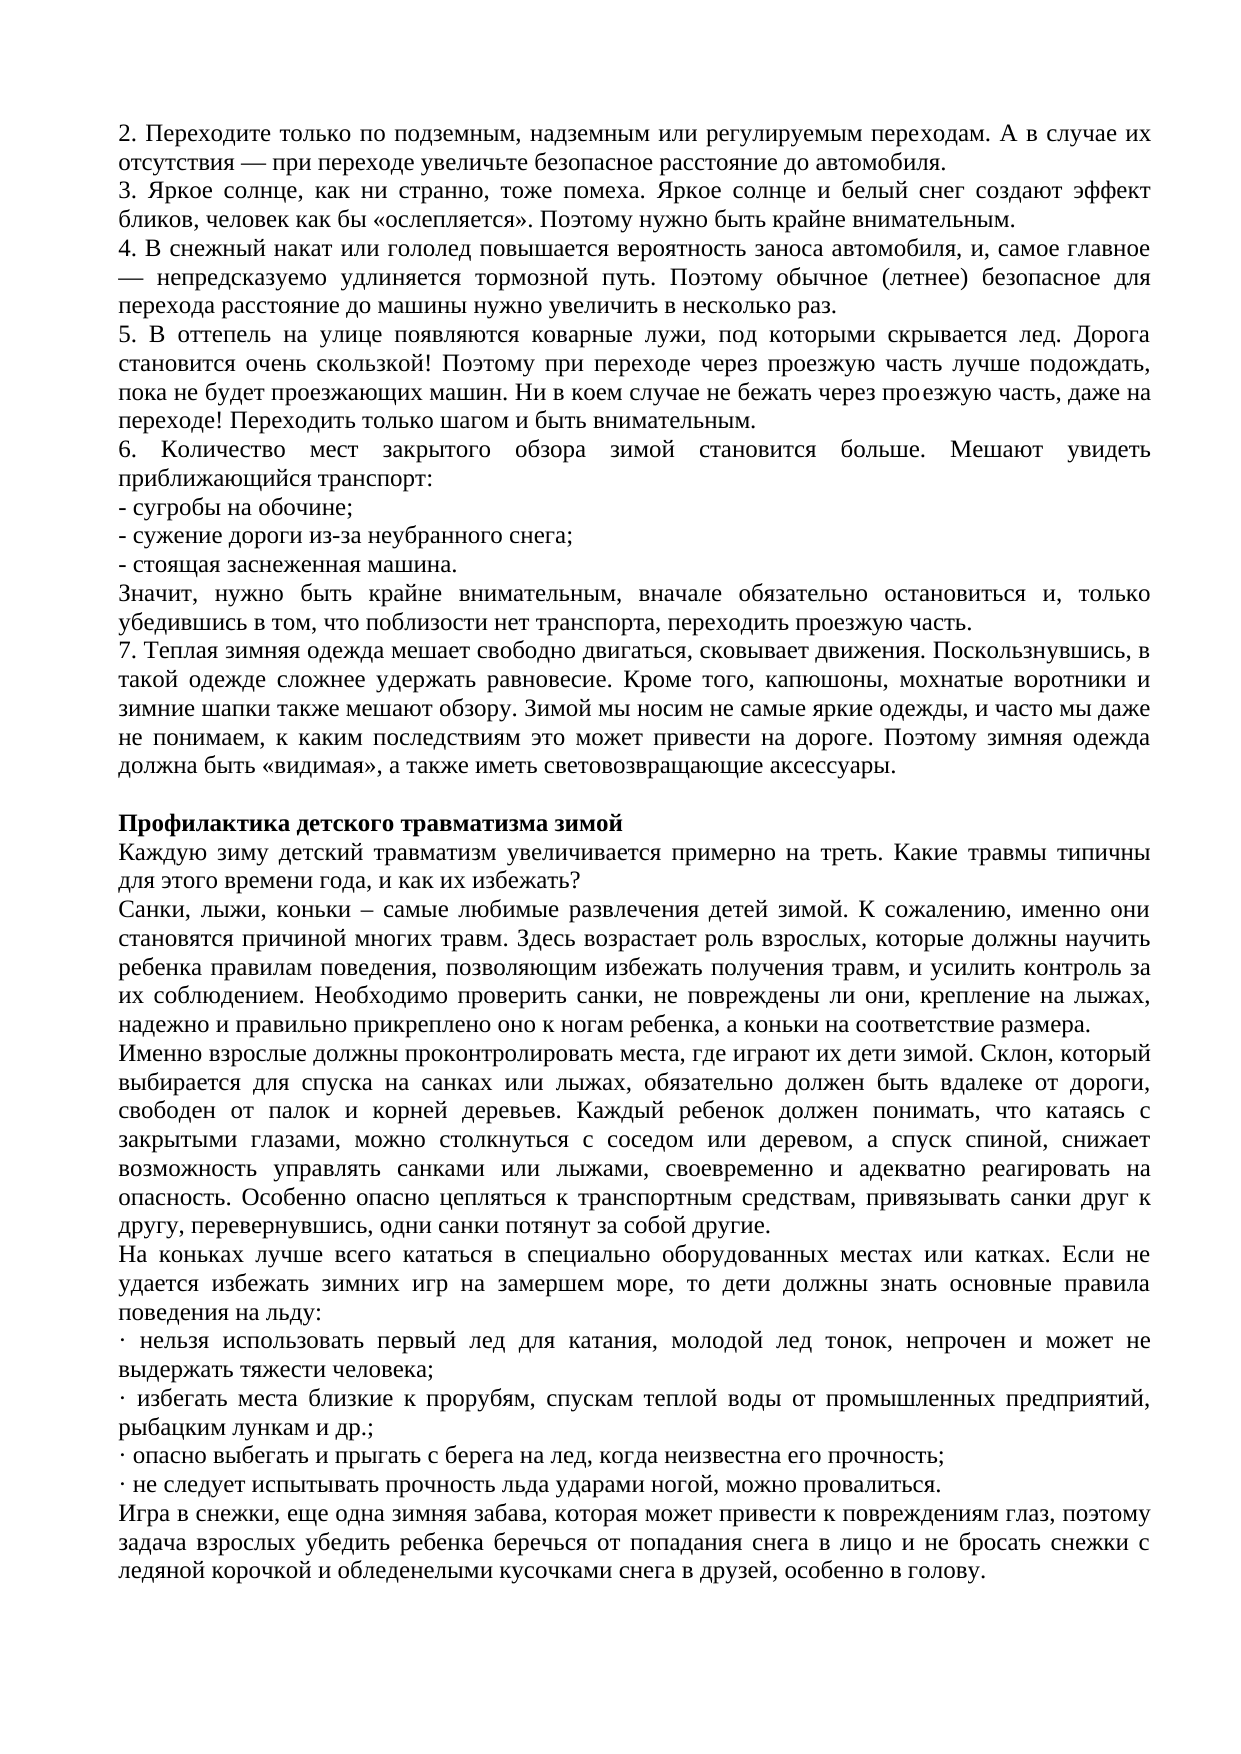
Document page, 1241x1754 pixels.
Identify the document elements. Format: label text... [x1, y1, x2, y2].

text Игра в снежки, еще одна зимняя забава, которая может привести к повреждениям глаз, поэтому задача взрослых убедить ребенка беречься от попадания снега в лицо и не бросать снежки с ледяной корочкой и обледенелыми кусочками снега в друзей, особенно в голову. [118, 1498, 1152, 1584]
text 6. Количество мест закрытого обзора зимой становится больше. Мешают увидеть приближающийся транспорт: [118, 434, 1152, 492]
text Санки, лыжи, коньки – самые любимые развлечения детей зимой. К сожалению, именно они становятся причиной многих травм. Здесь возрастает роль взрослых, которые должны научить ребенка правилам поведения, позволяющим избежать получения травм, и усилить контроль за их соблюдением. Необходимо проверить санки, не повреждены ли они, крепление на лыжах, надежно и правильно прикреплено оно к ногам ребенка, а коньки на соответствие размера. [118, 894, 1152, 1038]
text 7. Теплая зимняя одежда мешает свободно двигаться, сковывает движения. Поскользнувшись, в такой одежде сложнее удержать равновесие. Кроме того, капюшоны, мохнатые воротники и зимние шапки также мешают обзору. Зимой мы носим не самые яркие одежды, и часто мы даже не понимаем, к каким последствиям это может привести на дороге. Поэтому зимняя одежда должна быть «видимая», а также иметь световозвращающие аксессуары. [118, 636, 1152, 779]
text - сужение дороги из-за неубранного снега; [118, 521, 1152, 549]
text 2. Переходите только по подземным, надземным или регулируемым переходам. А в случае их отсутствия — при переходе увеличьте безопасное расстояние до автомобиля. [118, 118, 1152, 176]
text 3. Яркое солнце, как ни странно, тоже помеха. Яркое солнце и белый снег создают эффект бликов, человек как бы «ослепляется». Поэтому нужно быть крайне внимательным. [118, 176, 1152, 233]
text Именно взрослые должны проконтролировать места, где играют их дети зимой. Склон, который выбирается для спуска на санках или лыжах, обязательно должен быть вдалеке от дороги, свободен от палок и корней деревьев. Каждый ребенок должен понимать, что катаясь с закрытыми глазами, можно столкнуться с соседом или деревом, а спуск спиной, снижает возможность управлять санками или лыжами, своевременно и адекватно реагировать на опасность. Особенно опасно цепляться к транспортным средствам, привязывать санки друг к другу, перевернувшись, одни санки потянут за собой другие. [118, 1038, 1152, 1239]
text Значит, нужно быть крайне внимательным, вначале обязательно остановиться и, только убедившись в том, что поблизости нет транспорта, переходить проезжую часть. [118, 578, 1152, 636]
text - сугробы на обочине; [118, 492, 1152, 521]
text - стоящая заснеженная машина. [118, 549, 1152, 578]
text · не следует испытывать прочность льда ударами ногой, можно провалиться. [118, 1469, 1152, 1498]
text · нельзя использовать первый лед для катания, молодой лед тонок, непрочен и может не выдержать тяжести человека; [118, 1326, 1152, 1383]
text · избегать места близкие к прорубям, спускам теплой воды от промышленных предприятий, рыбацким лункам и др.; [118, 1383, 1152, 1441]
text 4. В снежный накат или гололед повышается вероятность заноса автомобиля, и, самое главное — непредсказуемо удлиняется тормозной путь. Поэтому обычное (летнее) безопасное для перехода расстояние до машины нужно увеличить в несколько раз. [118, 233, 1152, 319]
text На коньках лучше всего кататься в специально оборудованных местах или катках. Если не удается избежать зимних игр на замершем море, то дети должны знать основные правила поведения на льду: [118, 1239, 1152, 1326]
text Каждую зиму детский травматизм увеличивается примерно на треть. Какие травмы типичны для этого времени года, и как их избежать? [118, 837, 1152, 894]
text · опасно выбегать и прыгать с берега на лед, когда неизвестна его прочность; [118, 1441, 1152, 1469]
text Профилактика детского травматизма зимой [118, 808, 1152, 837]
text 5. В оттепель на улице появляются коварные лужи, под которыми скрывается лед. Дорога становится очень скользкой! Поэтому при переходе через проезжую часть лучше подождать, пока не будет проезжающих машин. Ни в коем случае не бежать через проезжую часть, даже на переходе! Переходить только шагом и быть внимательным. [118, 319, 1152, 434]
